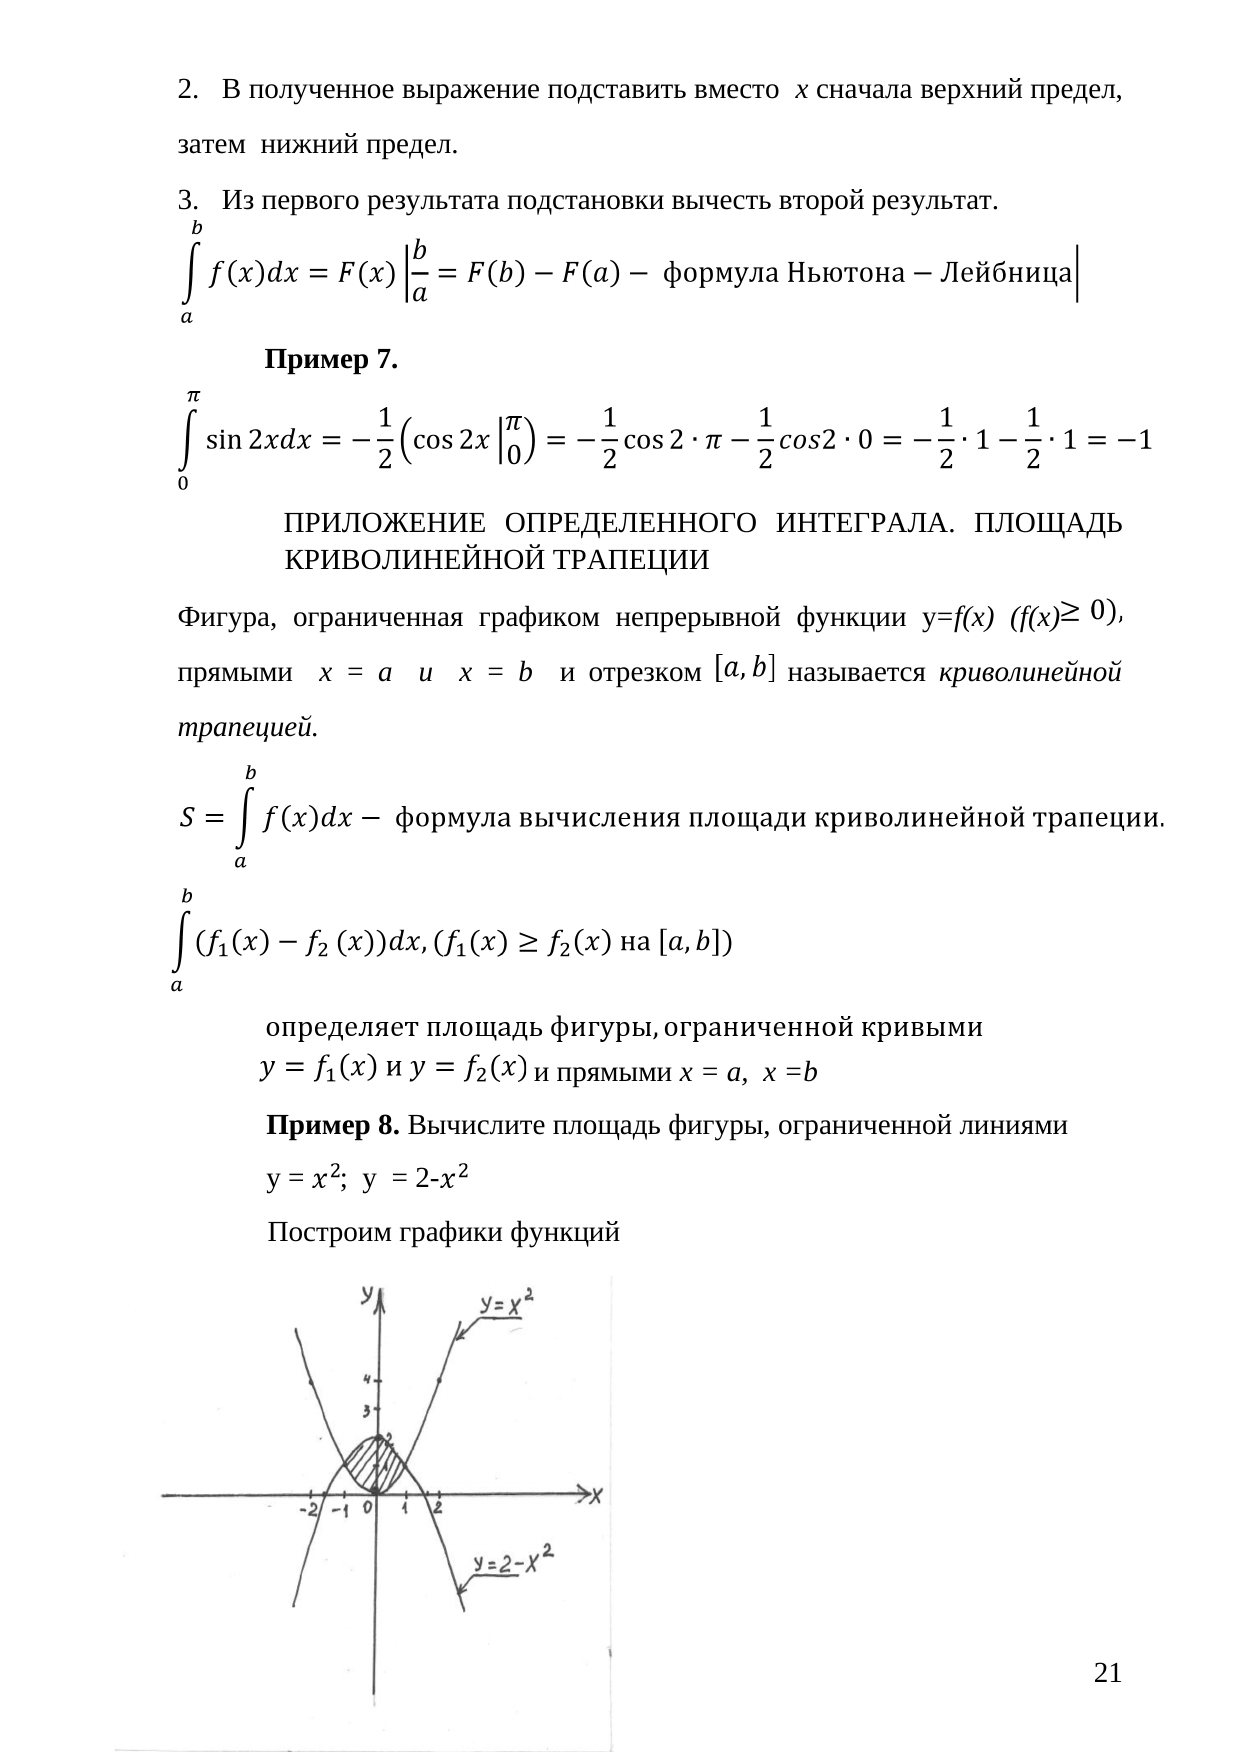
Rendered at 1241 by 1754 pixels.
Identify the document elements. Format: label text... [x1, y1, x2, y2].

picture [180, 219, 1079, 323]
text Пример 8. Вычислите площадь фигуры, ограниченной линиями [266, 1107, 1122, 1141]
text Фигура, ограниченная графиком непрерывной функции y=f(x) (f(x)прямыми х = а и х = b и отрезком называется криволинейной трапецией. [177, 598, 1122, 742]
picture [715, 653, 775, 682]
picture [311, 1162, 340, 1188]
picture [170, 764, 1164, 1042]
text Построим графики функций [267, 1214, 1123, 1247]
text ПРИЛОЖЕНИЕ ОПРЕДЕЛЕННОГО ИНТЕГРАЛА. ПЛОЩАДЬ КРИВОЛИНЕЙНОЙ ТРАПЕЦИИ [283, 506, 1123, 576]
text Пример 7. [264, 341, 1181, 374]
picture [439, 1162, 468, 1188]
text у = ; у = 2- [266, 1161, 1122, 1194]
picture [115, 1276, 613, 1752]
picture [1060, 597, 1123, 626]
picture [258, 1052, 527, 1082]
picture [177, 390, 1152, 490]
list В полученное выражение подставить вместо х сначала верхний предел, затем нижний предел. [177, 71, 1123, 160]
list Из первого результата подстановки вычесть второй результат. [177, 182, 1123, 215]
